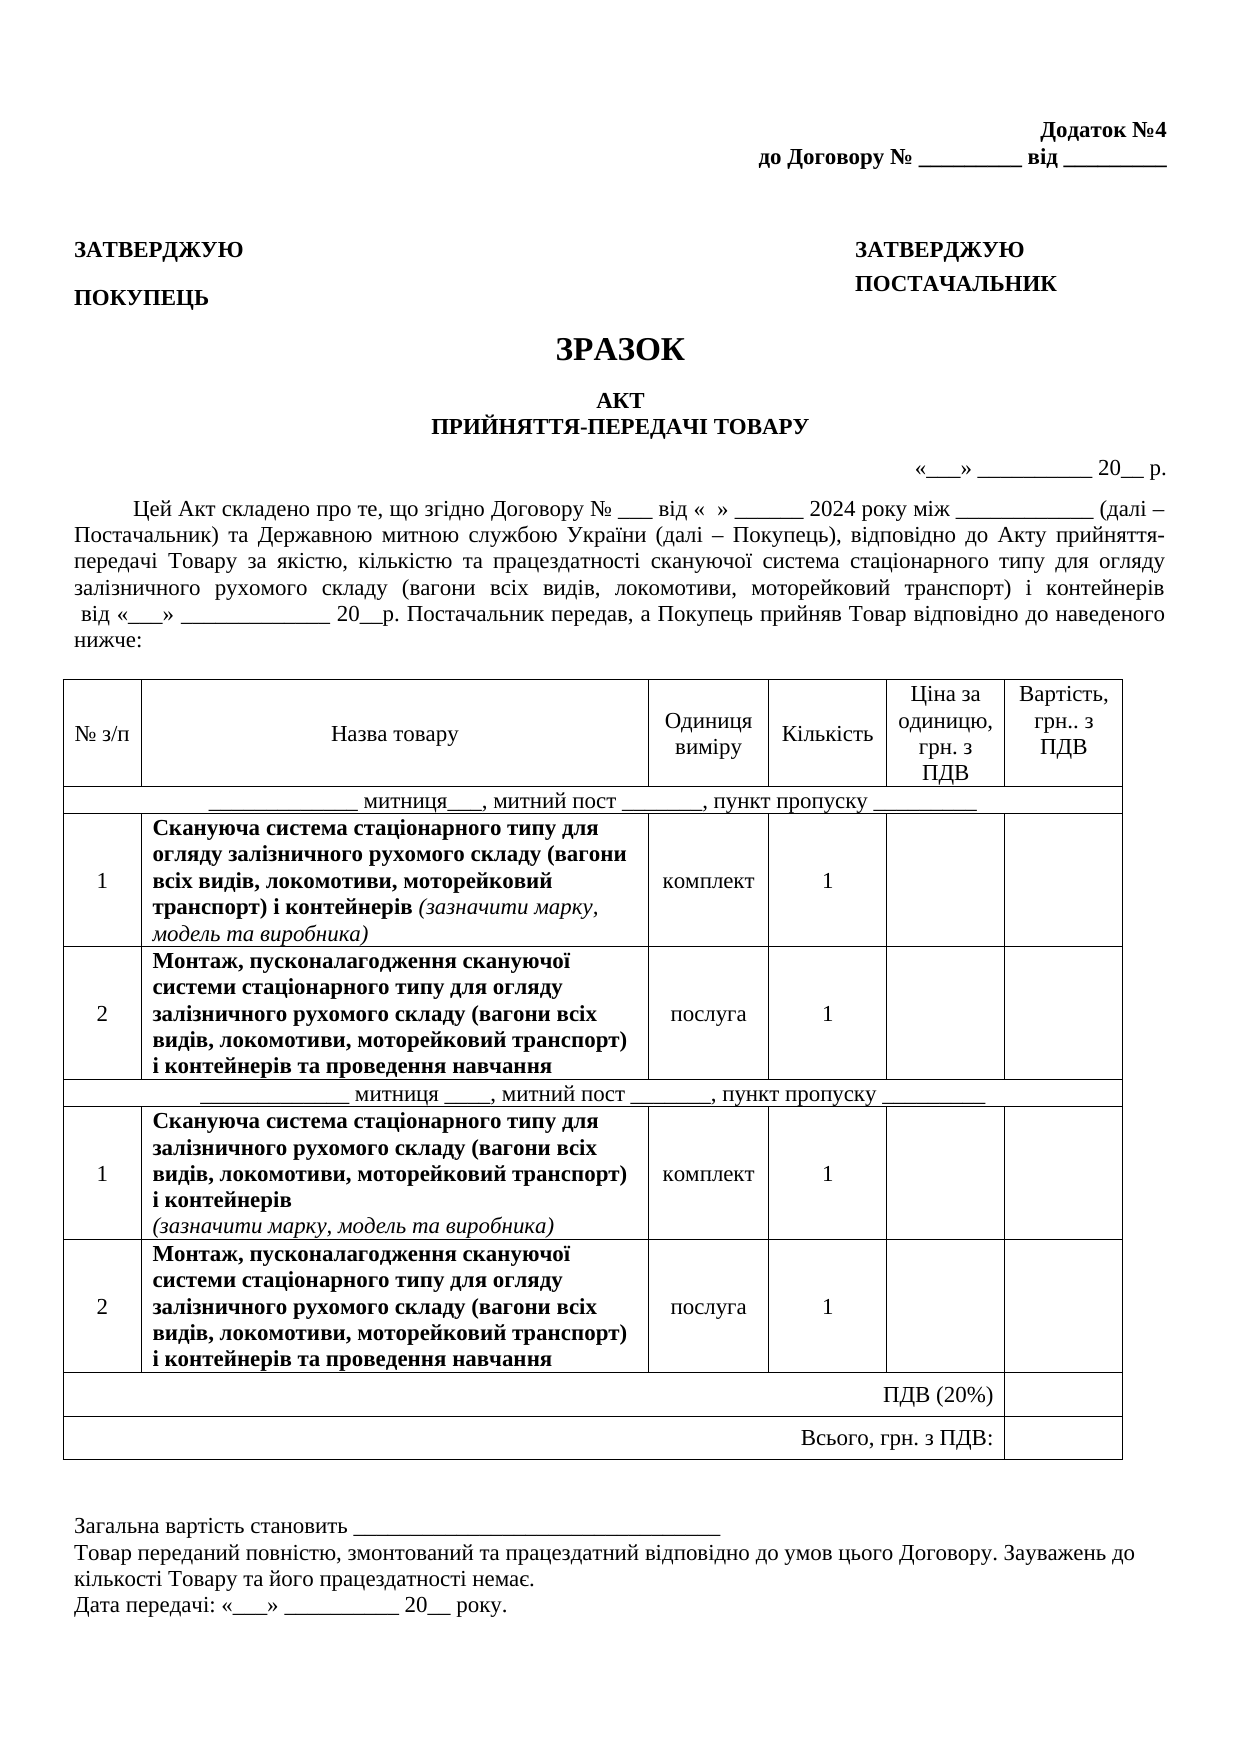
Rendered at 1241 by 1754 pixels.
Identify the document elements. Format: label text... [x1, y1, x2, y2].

table_cell 1 [769, 814, 886, 946]
table_cell _____________ митниця ____, митний пост _______, пункт пропуску _________ [64, 1080, 1122, 1106]
table_cell 1 [769, 947, 886, 1079]
table_cell ПОКУПЕЦЬ [63, 270, 844, 310]
table_header № з/п [64, 680, 141, 786]
table_cell Всього, грн. з ПДВ: [64, 1417, 1004, 1459]
table_header Кількість [769, 680, 886, 786]
table_cell послуга [649, 1240, 768, 1372]
table_header ЗАТВЕРДЖУЮ [844, 236, 1240, 269]
text ЗРАЗОК [74, 329, 1167, 368]
table_cell 1 [64, 814, 141, 946]
table_header Вартість, грн.. з ПДВ [1005, 680, 1122, 786]
text Товар переданий повністю, змонтований та працездатний відповідно до умов цього Договору. Зауважень до кількості Товару та його працездатності немає. [74, 1539, 1167, 1591]
text ПРИЙНЯТТЯ-ПЕРЕДАЧІ ТОВАРУ [74, 413, 1167, 440]
text Цей Акт складено про те, що згідно Договору № ___ від « » ______ 2024 року між ____________ (далі – Постачальник) та Державною митною службою України (далі – Покупець), відповідно до Акту прийняття-передачі Товару за якістю, кількістю та працездатності скануючої система стаціонарного типу для огляду залізничного рухомого складу (вагони всіх видів, локомотиви, моторейковий транспорт) і контейнерів від «___» _____________ 20__р. Постачальник передав, а Покупець прийняв Товар відповідно до наведеного нижче: [74, 495, 1167, 653]
table_cell ПОСТАЧАЛЬНИК [844, 270, 1240, 310]
table_cell 1 [769, 1107, 886, 1239]
table_cell [887, 1107, 1004, 1239]
text «___» __________ 20__ р. [74, 454, 1167, 480]
table_cell [1005, 1240, 1122, 1372]
text Загальна вартість становить ________________________________ [74, 1512, 1167, 1539]
table_cell 1 [769, 1240, 886, 1372]
text АКТ [74, 387, 1167, 413]
table_header Назва товару [142, 680, 648, 786]
table_cell комплект [649, 1107, 768, 1239]
table_cell Скануюча система стаціонарного типу для огляду залізничного рухомого складу (вагони всіх видів, локомотиви, моторейковий транспорт) і контейнерів (зазначити марку, модель та виробника) [142, 814, 648, 946]
table_cell 2 [64, 947, 141, 1079]
table_cell [1005, 947, 1122, 1079]
table_cell Скануюча система стаціонарного типу для залізничного рухомого складу (вагони всіх видів, локомотиви, моторейковий транспорт) і контейнерів (зазначити марку, модель та виробника) [142, 1107, 648, 1239]
text до Договору № _________ від _________ [74, 143, 1167, 169]
table_cell комплект [649, 814, 768, 946]
table_cell 2 [64, 1240, 141, 1372]
table_cell [1005, 1373, 1122, 1416]
table_cell послуга [649, 947, 768, 1079]
table_cell _____________ митниця___, митний пост _______, пункт пропуску _________ [64, 787, 1122, 813]
table_cell [1005, 814, 1122, 946]
text Додаток №4 [74, 117, 1167, 143]
table_cell [1005, 1107, 1122, 1239]
table_cell [887, 814, 1004, 946]
text Дата передачі: «___» __________ 20__ року. [74, 1591, 1167, 1618]
table_cell [1005, 1417, 1122, 1459]
table_cell [887, 1240, 1004, 1372]
table_cell 1 [64, 1107, 141, 1239]
table_cell Монтаж, пусконалагодження скануючої системи стаціонарного типу для огляду залізничного рухомого складу (вагони всіх видів, локомотиви, моторейковий транспорт) і контейнерів та проведення навчання [142, 1240, 648, 1372]
table_cell ПДВ (20%) [64, 1373, 1004, 1416]
table_header Одиниця виміру [649, 680, 768, 786]
table_cell [887, 947, 1004, 1079]
table_cell Монтаж, пусконалагодження скануючої системи стаціонарного типу для огляду залізничного рухомого складу (вагони всіх видів, локомотиви, моторейковий транспорт) і контейнерів та проведення навчання [142, 947, 648, 1079]
table_header ЗАТВЕРДЖУЮ [63, 236, 844, 269]
